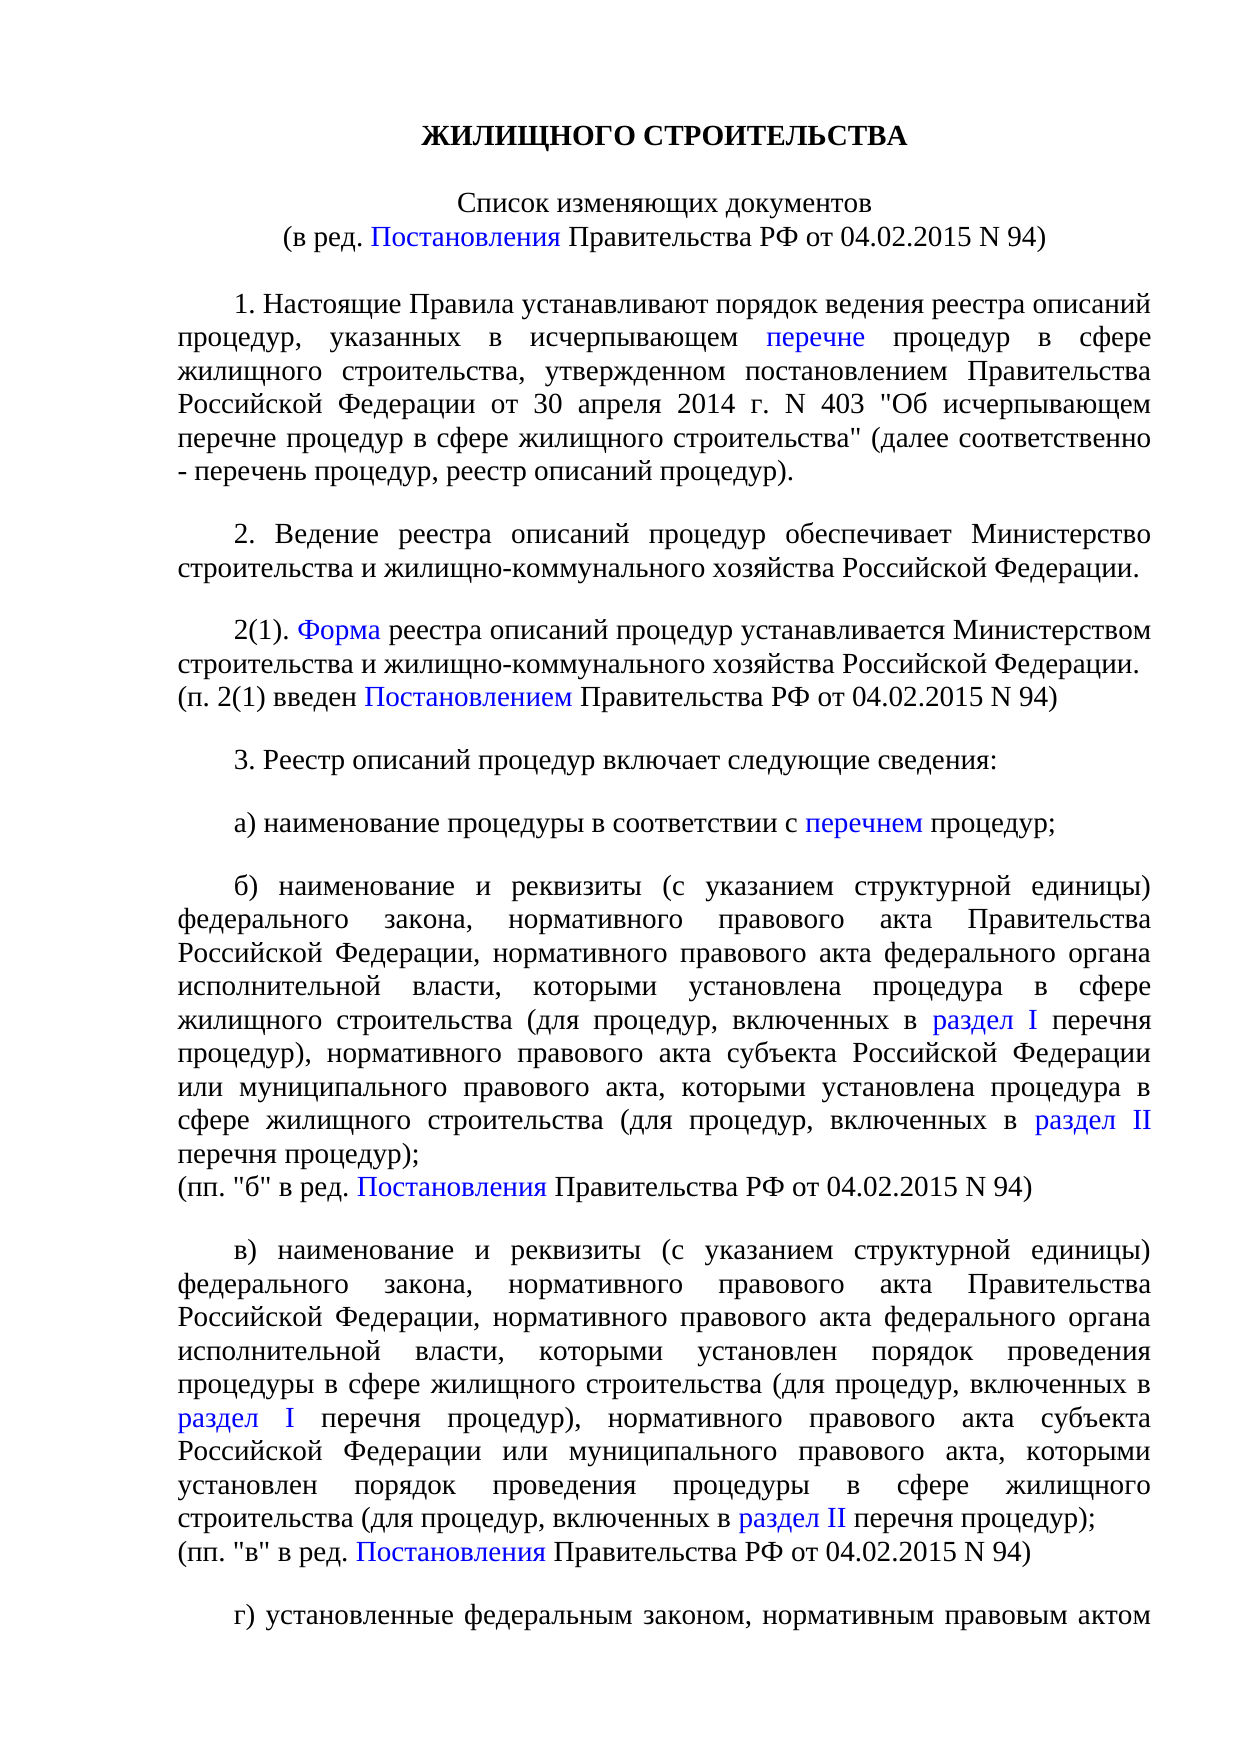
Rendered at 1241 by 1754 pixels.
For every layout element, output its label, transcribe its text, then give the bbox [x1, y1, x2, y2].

text 3. Реестр описаний процедур включает следующие сведения: [177, 742, 1152, 776]
text 1. Настоящие Правила устанавливают порядок ведения реестра описаний процедур, указанных в исчерпывающем перечне процедур в сфере жилищного строительства, утвержденном постановлением Правительства Российской Федерации от 30 апреля 2014 г. N 403 "Об исчерпывающем перечне процедур в сфере жилищного строительства" (далее соответственно - перечень процедур, реестр описаний процедур). [177, 286, 1152, 487]
text 2. Ведение реестра описаний процедур обеспечивает Министерство строительства и жилищно-коммунального хозяйства Российской Федерации. [177, 516, 1152, 583]
text а) наименование процедуры в соответствии с перечнем процедур; [177, 805, 1152, 838]
text б) наименование и реквизиты (с указанием структурной единицы) федерального закона, нормативного правового акта Правительства Российской Федерации, нормативного правового акта федерального органа исполнительной власти, которыми установлена процедура в сфере жилищного строительства (для процедур, включенных в раздел I перечня процедур), нормативного правового акта субъекта Российской Федерации или муниципального правового акта, которыми установлена процедура в сфере жилищного строительства (для процедур, включенных в раздел II перечня процедур); [177, 868, 1152, 1169]
text (п. 2(1) введен Постановлением Правительства РФ от 04.02.2015 N 94) [177, 679, 1152, 713]
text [177, 1597, 1152, 1630]
text (пп. "б" в ред. Постановления Правительства РФ от 04.02.2015 N 94) [177, 1169, 1152, 1203]
title ЖИЛИЩНОГО СТРОИТЕЛЬСТВА [177, 118, 1152, 152]
text (пп. "в" в ред. Постановления Правительства РФ от 04.02.2015 N 94) [177, 1534, 1152, 1568]
text в) наименование и реквизиты (с указанием структурной единицы) федерального закона, нормативного правового акта Правительства Российской Федерации, нормативного правового акта федерального органа исполнительной власти, которыми установлен порядок проведения процедуры в сфере жилищного строительства (для процедур, включенных в раздел I перечня процедур), нормативного правового акта субъекта Российской Федерации или муниципального правового акта, которыми установлен порядок проведения процедуры в сфере жилищного строительства (для процедур, включенных в раздел II перечня процедур); [177, 1232, 1152, 1534]
text (в ред. Постановления Правительства РФ от 04.02.2015 N 94) [177, 219, 1152, 252]
text 2(1). Форма реестра описаний процедур устанавливается Министерством строительства и жилищно-коммунального хозяйства Российской Федерации. [177, 612, 1152, 679]
text Список изменяющих документов [177, 185, 1152, 219]
